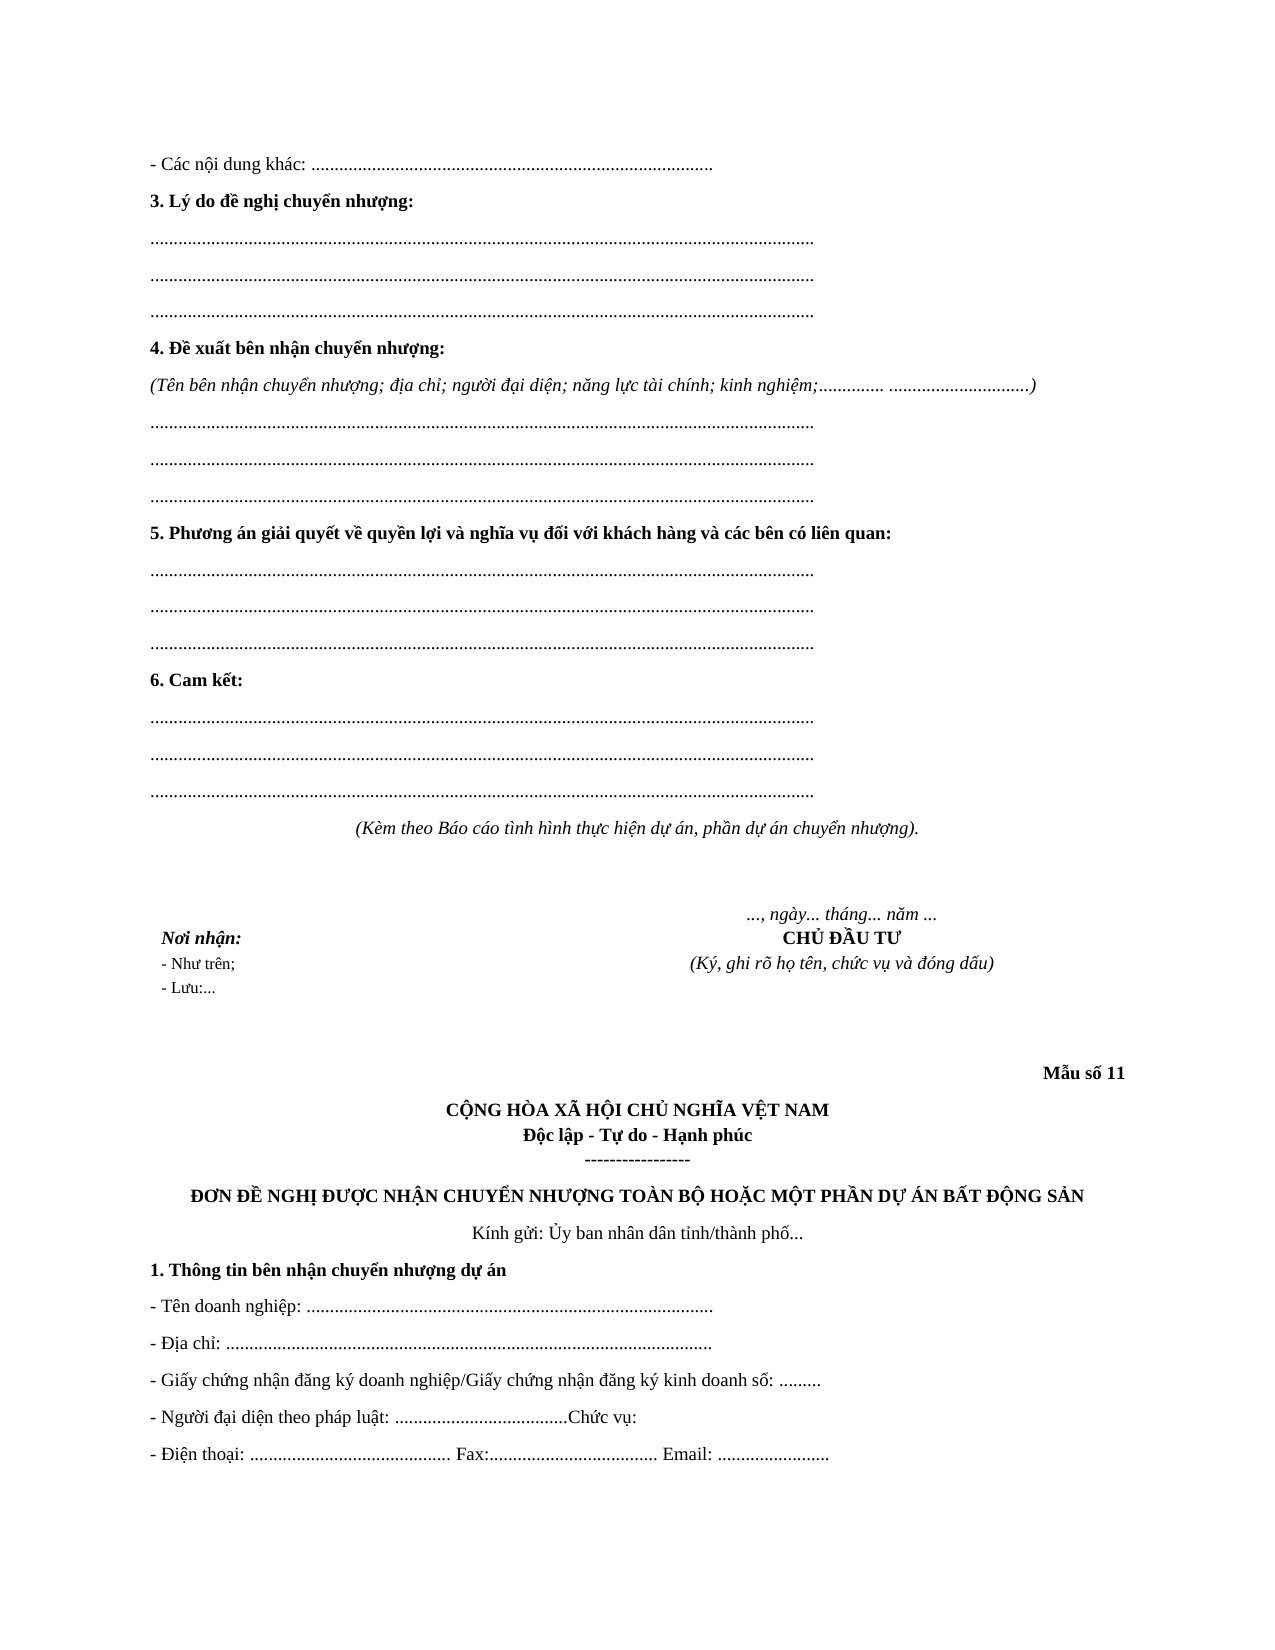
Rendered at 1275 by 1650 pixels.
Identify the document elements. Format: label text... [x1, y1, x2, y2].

text ĐƠN ĐỀ NGHỊ ĐƯỢC NHẬN CHUYỂN NHƯỢNG TOÀN BỘ HOẶC MỘT PHẦN DỰ ÁN BẤT ĐỘNG SẢN [150, 1182, 1125, 1206]
text Mẫu số 11 [150, 1059, 1125, 1084]
text .............................................................................................................................................. [150, 224, 1125, 248]
text CỘNG HÒA XÃ HỘI CHỦ NGHĨA VỆT NAM Độc lập - Tự do - Hạnh phúc ----------------- [150, 1096, 1125, 1169]
text (Kèm theo Báo cáo tình hình thực hiện dự án, phần dự án chuyển nhượng). [150, 814, 1125, 838]
text .............................................................................................................................................. [150, 740, 1125, 764]
table_header Nơi nhận: - Như trên; - Lưu:... [150, 888, 611, 1010]
text - Giấy chứng nhận đăng ký doanh nghiệp/Giấy chứng nhận đăng ký kinh doanh số: ......... [150, 1366, 1125, 1391]
text .............................................................................................................................................. [150, 777, 1125, 801]
text .............................................................................................................................................. [150, 556, 1125, 580]
text - Tên doanh nghiệp: ....................................................................................... [150, 1292, 1125, 1317]
text 6. Cam kết: [150, 666, 1125, 691]
text .............................................................................................................................................. [150, 629, 1125, 654]
text 5. Phương án giải quyết về quyền lợi và nghĩa vụ đối với khách hàng và các bên có liên quan: [150, 519, 1125, 543]
text 1. Thông tin bên nhận chuyển nhượng dự án [150, 1256, 1125, 1280]
text - Các nội dung khác: ...................................................................................... [150, 150, 1125, 174]
text Kính gửi: Ủy ban nhân dân tỉnh/thành phố... [150, 1219, 1125, 1243]
text .............................................................................................................................................. [150, 297, 1125, 322]
text .............................................................................................................................................. [150, 703, 1125, 727]
text .............................................................................................................................................. [150, 408, 1125, 432]
text .............................................................................................................................................. [150, 445, 1125, 469]
text .............................................................................................................................................. [150, 482, 1125, 506]
table_header ..., ngày... tháng... năm ... CHỦ ĐẦU TƯ (Ký, ghi rõ họ tên, chức vụ và đóng dấu) [611, 888, 1072, 1010]
text - Người đại diện theo pháp luật: .....................................Chức vụ: [150, 1403, 1125, 1427]
text - Điện thoại: ........................................... Fax:.................................... Email: ........................ [150, 1440, 1125, 1464]
text .............................................................................................................................................. [150, 592, 1125, 617]
text .............................................................................................................................................. [150, 261, 1125, 285]
text (Tên bên nhận chuyển nhượng; địa chỉ; người đại diện; năng lực tài chính; kinh nghiệm;.............. ..............................) [150, 371, 1125, 396]
text 3. Lý do đề nghị chuyển nhượng: [150, 187, 1125, 211]
text - Địa chỉ: ........................................................................................................ [150, 1329, 1125, 1354]
text 4. Đề xuất bên nhận chuyển nhượng: [150, 334, 1125, 359]
